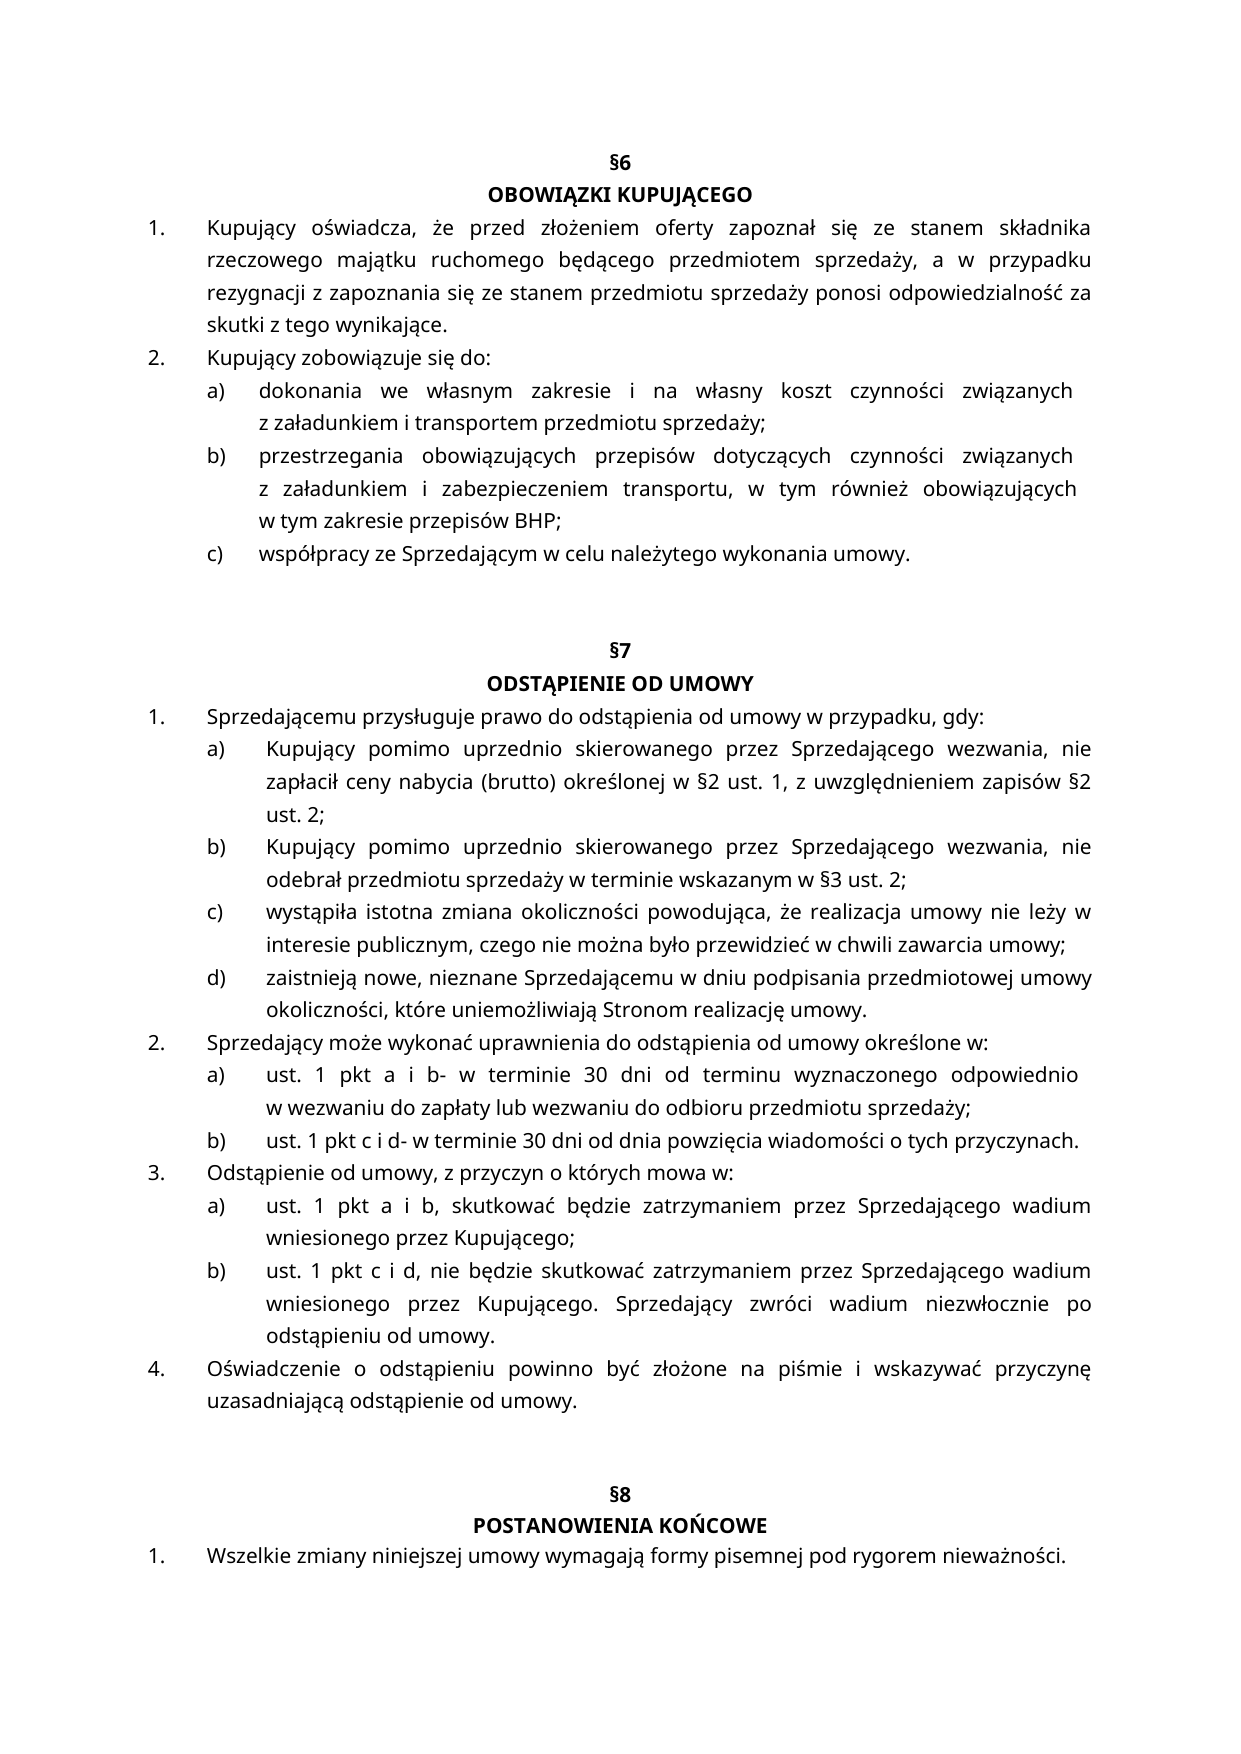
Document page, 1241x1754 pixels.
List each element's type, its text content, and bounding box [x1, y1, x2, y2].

list ust. 1 pkt c i d- w terminie 30 dni od dnia powzięcia wiadomości o tych przyczynach. [207, 1126, 1093, 1154]
list §6 [148, 148, 1093, 176]
list ust. 1 pkt a i b, skutkować będzie zatrzymaniem przez Sprzedającego wadium wniesionego przez Kupującego; [207, 1191, 1093, 1252]
list Wszelkie zmiany niniejszej umowy wymagają formy pisemnej pod rygorem nieważności. [148, 1542, 1093, 1570]
list ODSTĄPIENIE OD UMOWY [148, 669, 1093, 698]
list §7 [148, 637, 1093, 665]
list Sprzedający może wykonać uprawnienia do odstąpienia od umowy określone w: [148, 1028, 1093, 1056]
list Kupujący oświadcza, że przed złożeniem oferty zapoznał się ze stanem składnika rzeczowego majątku ruchomego będącego przedmiotem sprzedaży, a w przypadku rezygnacji z zapoznania się ze stanem przedmiotu sprzedaży ponosi odpowiedzialność za skutki z tego wynikające. [148, 213, 1093, 339]
list ust. 1 pkt c i d, nie będzie skutkować zatrzymaniem przez Sprzedającego wadium wniesionego przez Kupującego. Sprzedający zwróci wadium niezwłocznie po odstąpieniu od umowy. [207, 1256, 1093, 1350]
list współpracy ze Sprzedającym w celu należytego wykonania umowy. [207, 539, 1093, 567]
list ust. 1 pkt a i b- w terminie 30 dni od terminu wyznaczonego odpowiednio w wezwaniu do zapłaty lub wezwaniu do odbioru przedmiotu sprzedaży; [207, 1061, 1093, 1122]
list dokonania we własnym zakresie i na własny koszt czynności związanych z załadunkiem i transportem przedmiotu sprzedaży; [207, 376, 1093, 437]
list wystąpiła istotna zmiana okoliczności powodująca, że realizacja umowy nie leży w interesie publicznym, czego nie można było przewidzieć w chwili zawarcia umowy; [207, 897, 1093, 958]
list przestrzegania obowiązujących przepisów dotyczących czynności związanych z załadunkiem i zabezpieczeniem transportu, w tym również obowiązujących w tym zakresie przepisów BHP; [207, 441, 1093, 535]
list POSTANOWIENIA KOŃCOWE [148, 1511, 1093, 1539]
list Oświadczenie o odstąpieniu powinno być złożone na piśmie i wskazywać przyczynę uzasadniającą odstąpienie od umowy. [148, 1354, 1093, 1415]
list zaistnieją nowe, nieznane Sprzedającemu w dniu podpisania przedmiotowej umowy okoliczności, które uniemożliwiają Stronom realizację umowy. [207, 963, 1093, 1024]
list Odstąpienie od umowy, z przyczyn o których mowa w: [148, 1158, 1093, 1187]
list Sprzedającemu przysługuje prawo do odstąpienia od umowy w przypadku, gdy: [148, 702, 1093, 730]
list Kupujący pomimo uprzednio skierowanego przez Sprzedającego wezwania, nie zapłacił ceny nabycia (brutto) określonej w §2 ust. 1, z uwzględnieniem zapisów §2 ust. 2; [207, 734, 1093, 828]
list OBOWIĄZKI KUPUJĄCEGO [148, 180, 1093, 209]
list Kupujący pomimo uprzednio skierowanego przez Sprzedającego wezwania, nie odebrał przedmiotu sprzedaży w terminie wskazanym w §3 ust. 2; [207, 832, 1093, 893]
list Kupujący zobowiązuje się do: [148, 343, 1093, 372]
list §8 [148, 1480, 1093, 1509]
